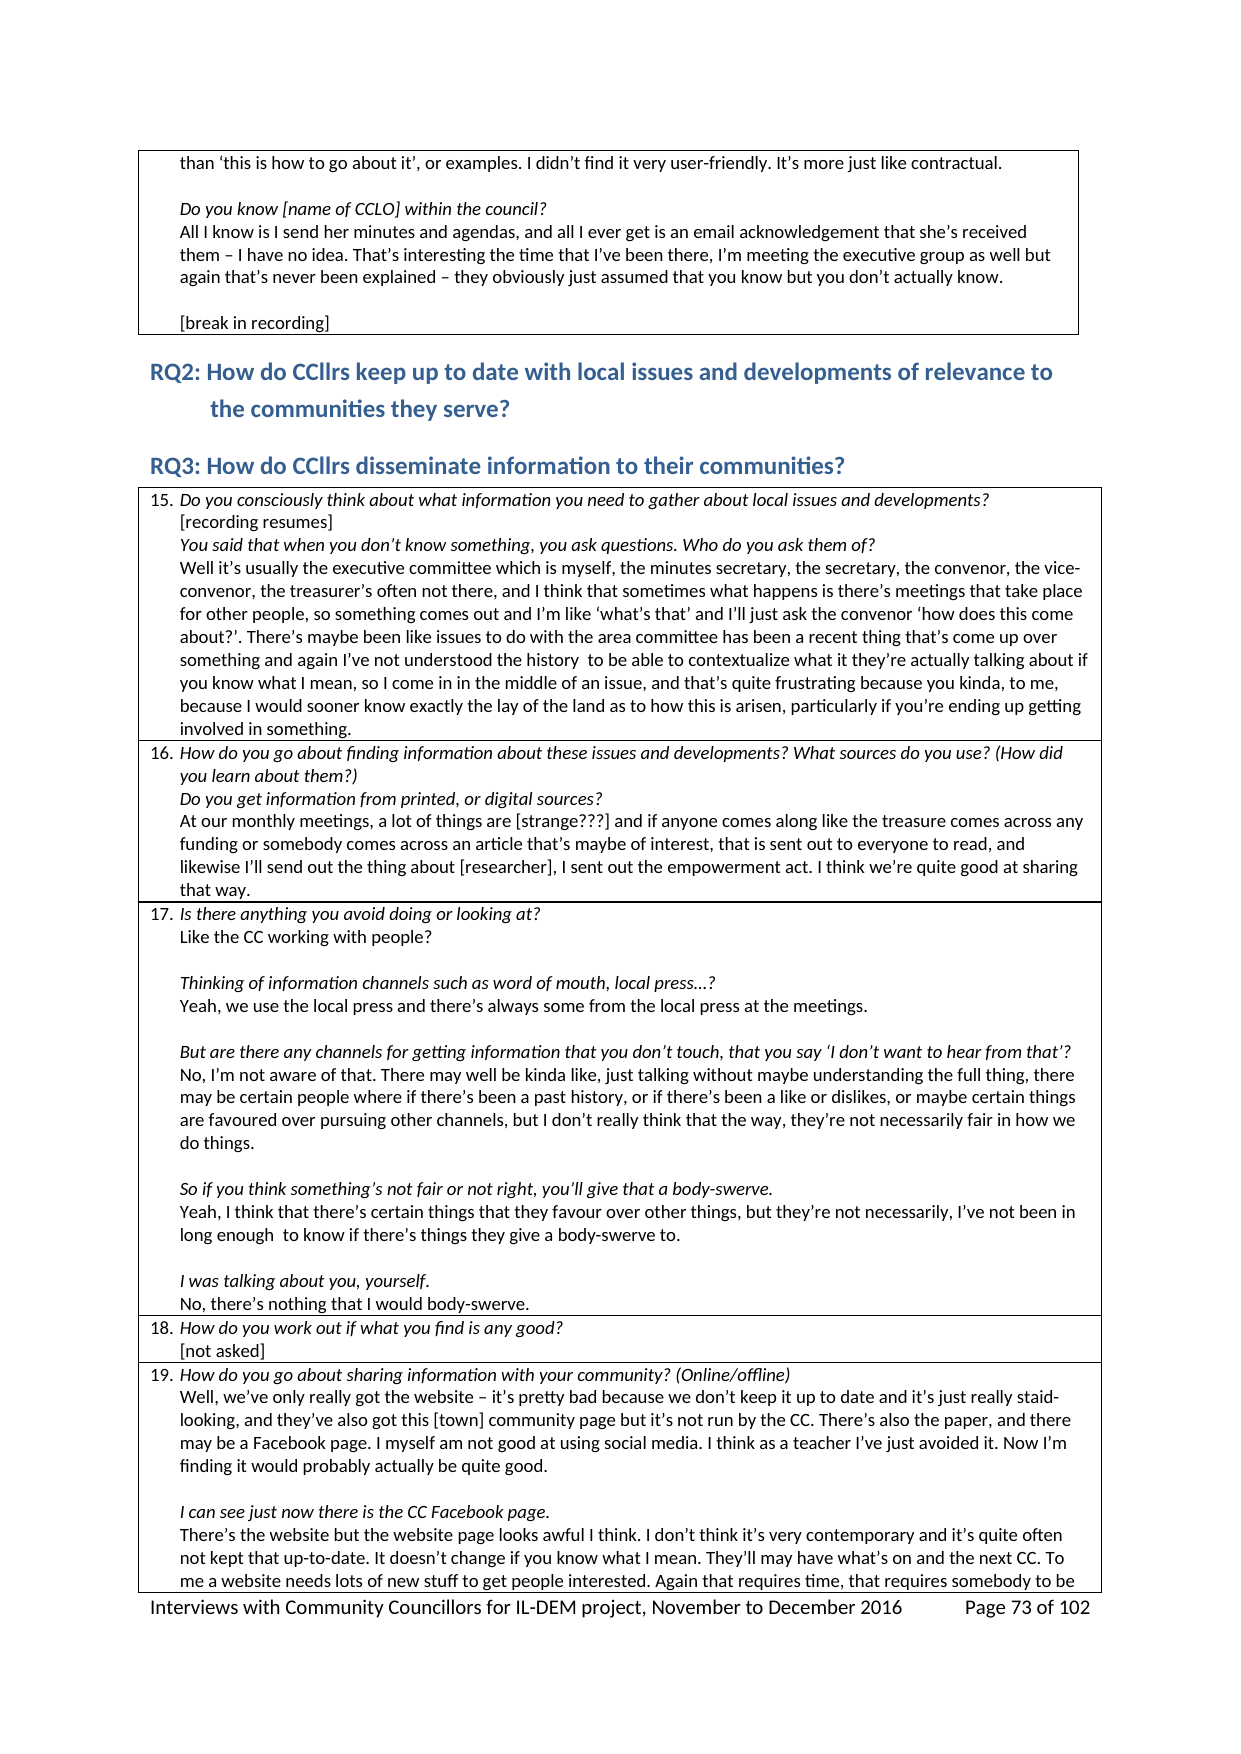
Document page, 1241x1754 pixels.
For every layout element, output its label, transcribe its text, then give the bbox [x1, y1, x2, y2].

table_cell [139, 151, 1078, 334]
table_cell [139, 1363, 1101, 1592]
subtitle RQ3: How do CCllrs disseminate information to their communities? [150, 450, 1090, 481]
subtitle RQ2: How do CCllrs keep up to date with local issues and developments of relevance to the communities they serve? [150, 356, 1090, 423]
table_cell How do you go about finding information about these issues and developments? What sources do you use? (How did you learn about them?) Do you get information from printed, or digital sources? At our monthly meetings, a lot of things are [strange???] and if anyone comes along like the treasure comes across any funding or somebody comes across an article that’s maybe of interest, that is sent out to everyone to read, and likewise I’ll send out the thing about [researcher], I sent out the empowerment act. I think we’re quite good at sharing that way. [139, 741, 1101, 901]
table_cell Is there anything you avoid doing or looking at? Like the CC working with people? Thinking of information channels such as word of mouth, local press…? Yeah, we use the local press and there’s always some from the local press at the meetings. But are there any channels for getting information that you don’t touch, that you say ‘I don’t want to hear from that’? No, I’m not aware of that. There may well be kinda like, just talking without maybe understanding the full thing, there may be certain people where if there’s been a past history, or if there’s been a like or dislikes, or maybe certain things are favoured over pursuing other channels, but I don’t really think that the way, they’re not necessarily fair in how we do things. So if you think something’s not fair or not right, you’ll give that a body-swerve. Yeah, I think that there’s certain things that they favour over other things, but they’re not necessarily, I’ve not been in long enough to know if there’s things they give a body-swerve to. I was talking about you, yourself. No, there’s nothing that I would body-swerve. [139, 903, 1101, 1315]
table_cell How do you work out if what you find is any good? [not asked] [139, 1316, 1101, 1362]
table_header Do you consciously think about what information you need to gather about local issues and developments? [recording resumes] You said that when you don’t know something, you ask questions. Who do you ask them of? Well it’s usually the executive committee which is myself, the minutes secretary, the secretary, the convenor, the vice-convenor, the treasurer’s often not there, and I think that sometimes what happens is there’s meetings that take place for other people, so something comes out and I’m like ‘what’s that’ and I’ll just ask the convenor ‘how does this come about?’. There’s maybe been like issues to do with the area committee has been a recent thing that’s come up over something and again I’ve not understood the history to be able to contextualize what it they’re actually talking about if you know what I mean, so I come in in the middle of an issue, and that’s quite frustrating because you kinda, to me, because I would sooner know exactly the lay of the land as to how this is arisen, particularly if you’re ending up getting involved in something. [139, 488, 1101, 740]
